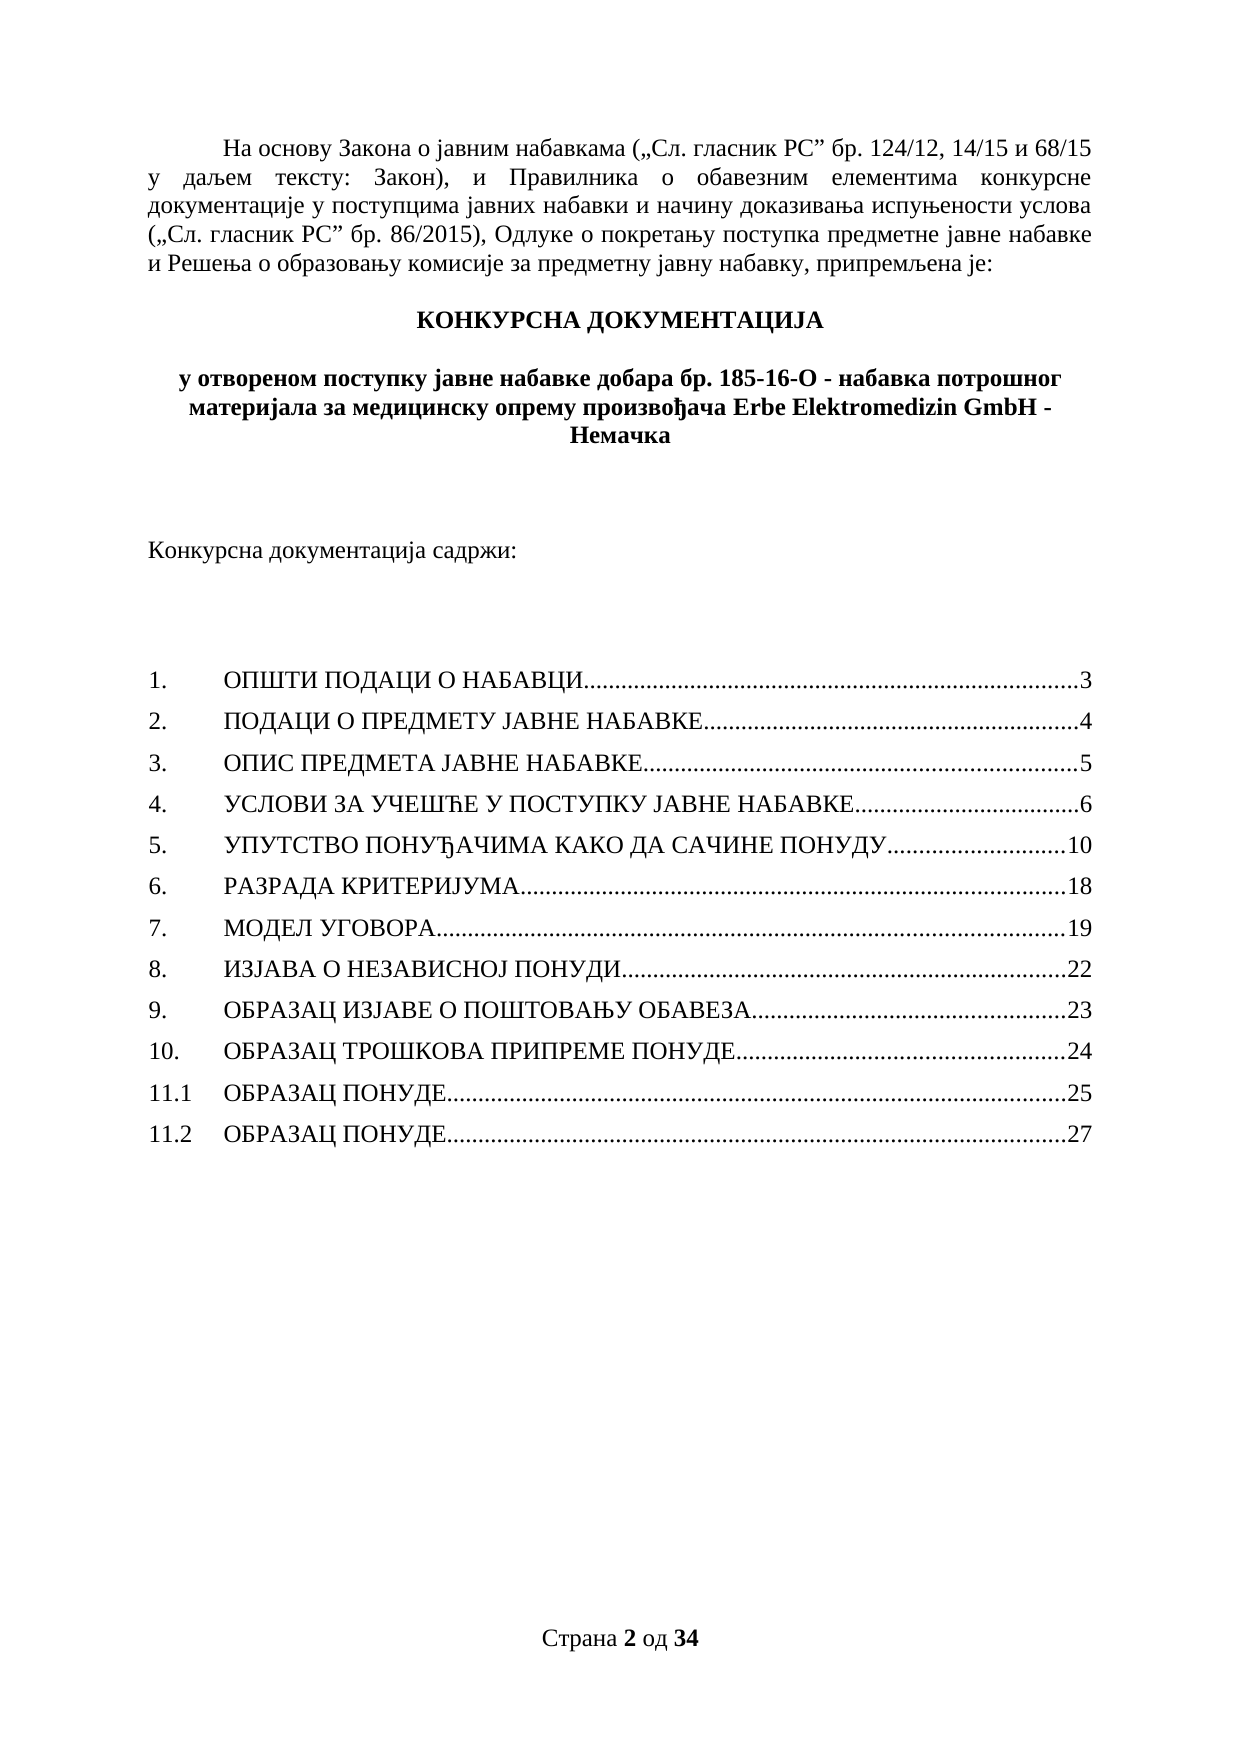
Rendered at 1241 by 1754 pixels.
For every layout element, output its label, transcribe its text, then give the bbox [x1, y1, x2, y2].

text КОНКУРСНА ДОКУМЕНТАЦИЈА [148, 305, 1092, 334]
text бр. 185-16-О - набавка потрошног материјала за медицинску опрему произвођача Erbe Elektromedizin GmbH - Немачка [148, 363, 1092, 449]
text Конкурсна документација садржи: [148, 535, 1092, 564]
text На основу Закона о јавним набавкама („Сл. гласник РС” бр. 124/12, 14/15 и 68/15 у даљем тексту: Закон), и Правилника о обавезним елементима конкурсне документације у поступцима јавних набавки и начину доказивања испуњености услова („Сл. гласник РС” бр. 86/2015), Одлуке о покретању поступка предметне јавне набавке и Решења о образовању комисије за предметну јавну набавку, припремљена је: [148, 133, 1092, 277]
